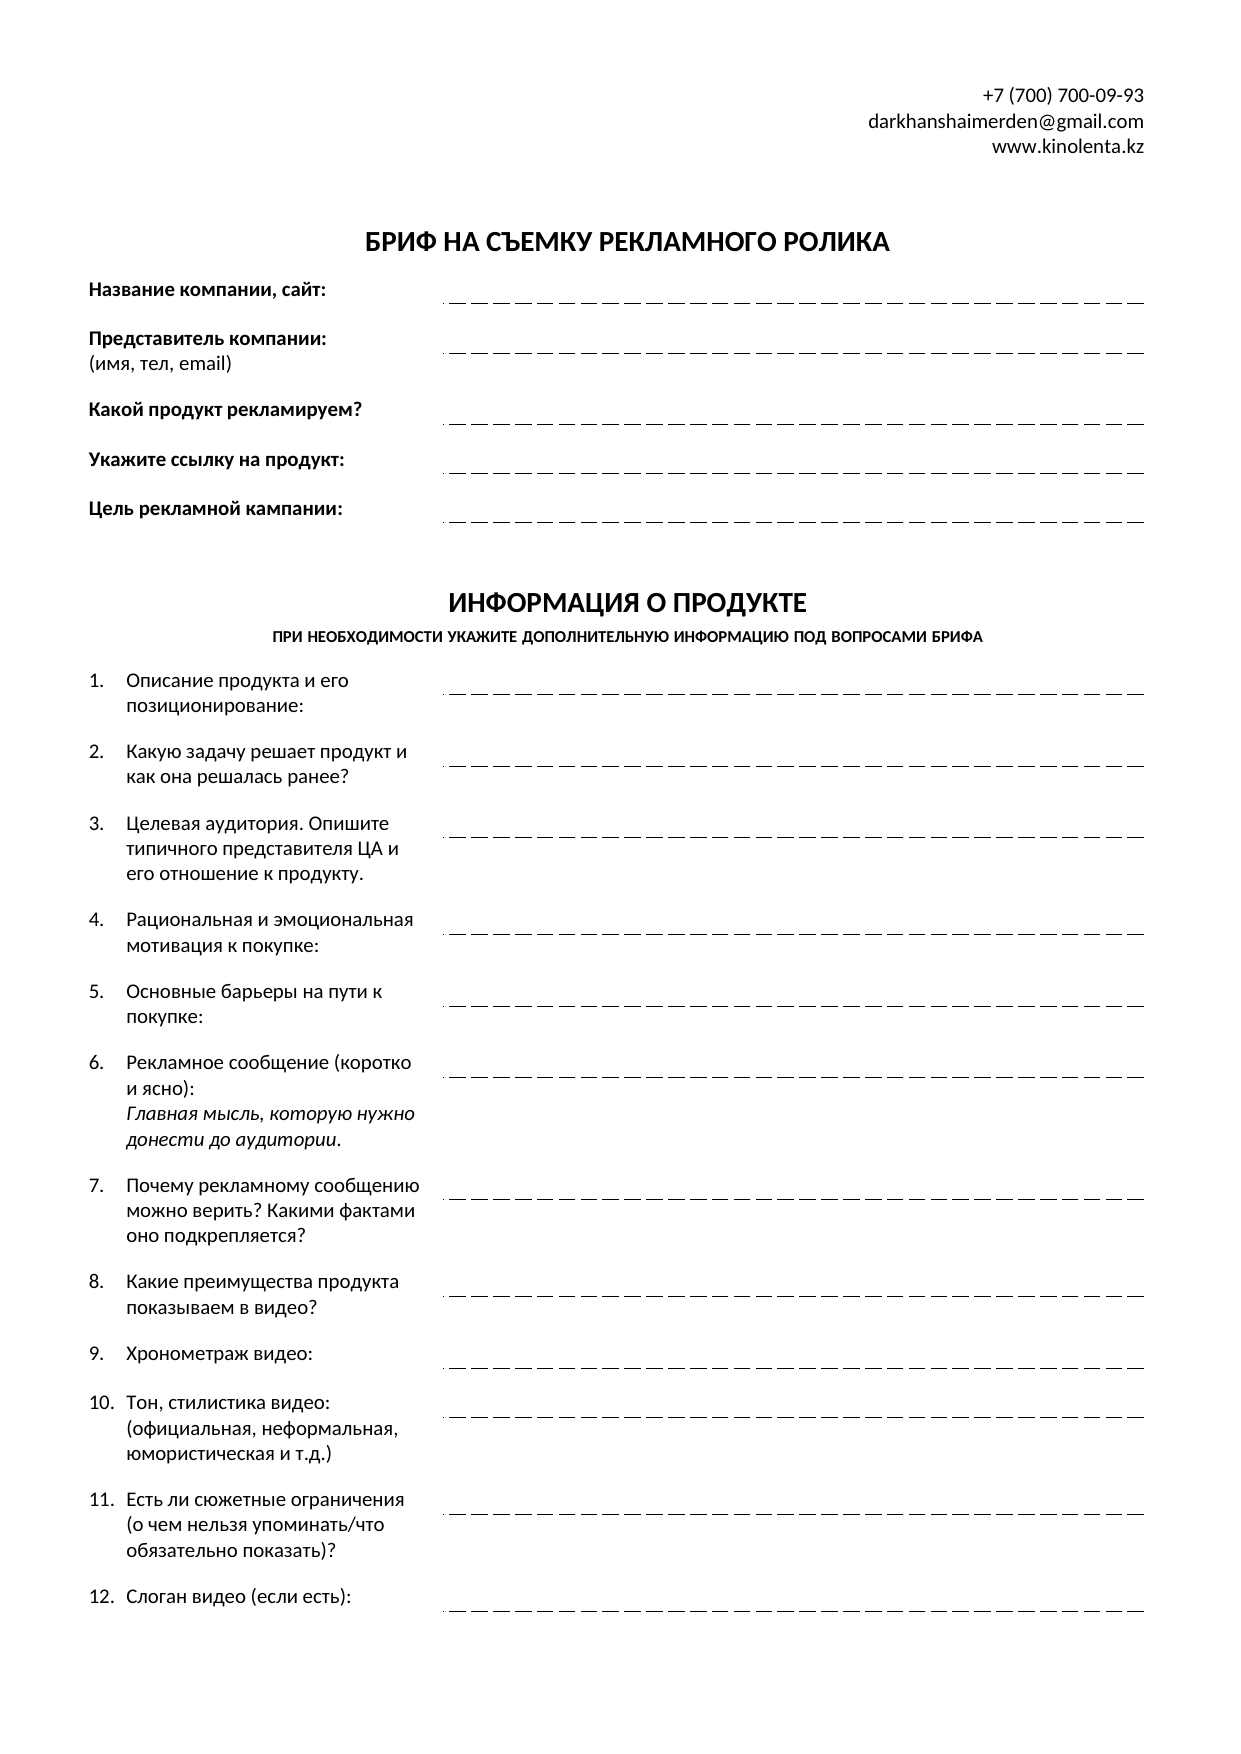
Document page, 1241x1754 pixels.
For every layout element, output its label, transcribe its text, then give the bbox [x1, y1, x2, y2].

table_cell [432, 1251, 1155, 1322]
table_cell [432, 721, 1155, 792]
table_header [432, 649, 1155, 721]
table_cell Цель рекламной кампании: [77, 477, 432, 526]
table_cell Представитель компании: (имя, тел, email) [77, 308, 432, 379]
table_cell [432, 1323, 1155, 1372]
table_cell Укажите ссылку на продукт: [77, 428, 432, 477]
table_cell [432, 960, 1155, 1032]
table_cell [432, 308, 1155, 379]
table_cell [432, 428, 1155, 477]
table_cell Тон, стилистика видео: (официальная, неформальная, юмористическая и т.д.) [77, 1372, 432, 1468]
table_cell [432, 792, 1155, 889]
table_cell [432, 889, 1155, 960]
table_header [432, 258, 1155, 307]
table_cell [432, 1372, 1155, 1468]
table_header Описание продукта и его позиционирование: [77, 649, 432, 721]
table_cell Рекламное сообщение (коротко и ясно): Главная мысль, которую нужно донести до аудитории. [77, 1032, 432, 1154]
text ИНФОРМАЦИЯ О ПРОДУКТЕ при необходимости укажите дополнительную информацию под вопросами брифа [103, 584, 1152, 647]
table_cell Почему рекламному сообщению можно верить? Какими фактами оно подкрепляется? [77, 1154, 432, 1251]
table_cell Целевая аудитория. Опишите типичного представителя ЦА и его отношение к продукту. [77, 792, 432, 889]
table_cell [432, 1154, 1155, 1251]
table_cell [432, 1469, 1155, 1565]
table_cell Рациональная и эмоциональная мотивация к покупке: [77, 889, 432, 960]
table_cell Какие преимущества продукта показываем в видео? [77, 1251, 432, 1322]
table_cell [432, 477, 1155, 526]
table_cell Основные барьеры на пути к покупке: [77, 960, 432, 1032]
table_cell Хронометраж видео: [77, 1323, 432, 1372]
table_cell [432, 1565, 1155, 1614]
table_cell Есть ли сюжетные ограничения (о чем нельзя упоминать/что обязательно показать)? [77, 1469, 432, 1565]
table_cell Какую задачу решает продукт и как она решалась ранее? [77, 721, 432, 792]
text БРИФ НА СЪЕМКУ РЕКЛАМНОГО РОЛИКА [103, 187, 1152, 258]
table_cell Слоган видео (если есть): [77, 1565, 432, 1614]
table_cell Какой продукт рекламируем? [77, 379, 432, 428]
table_cell [432, 1032, 1155, 1154]
table_cell [432, 379, 1155, 428]
table_header Название компании, сайт: [77, 258, 432, 307]
